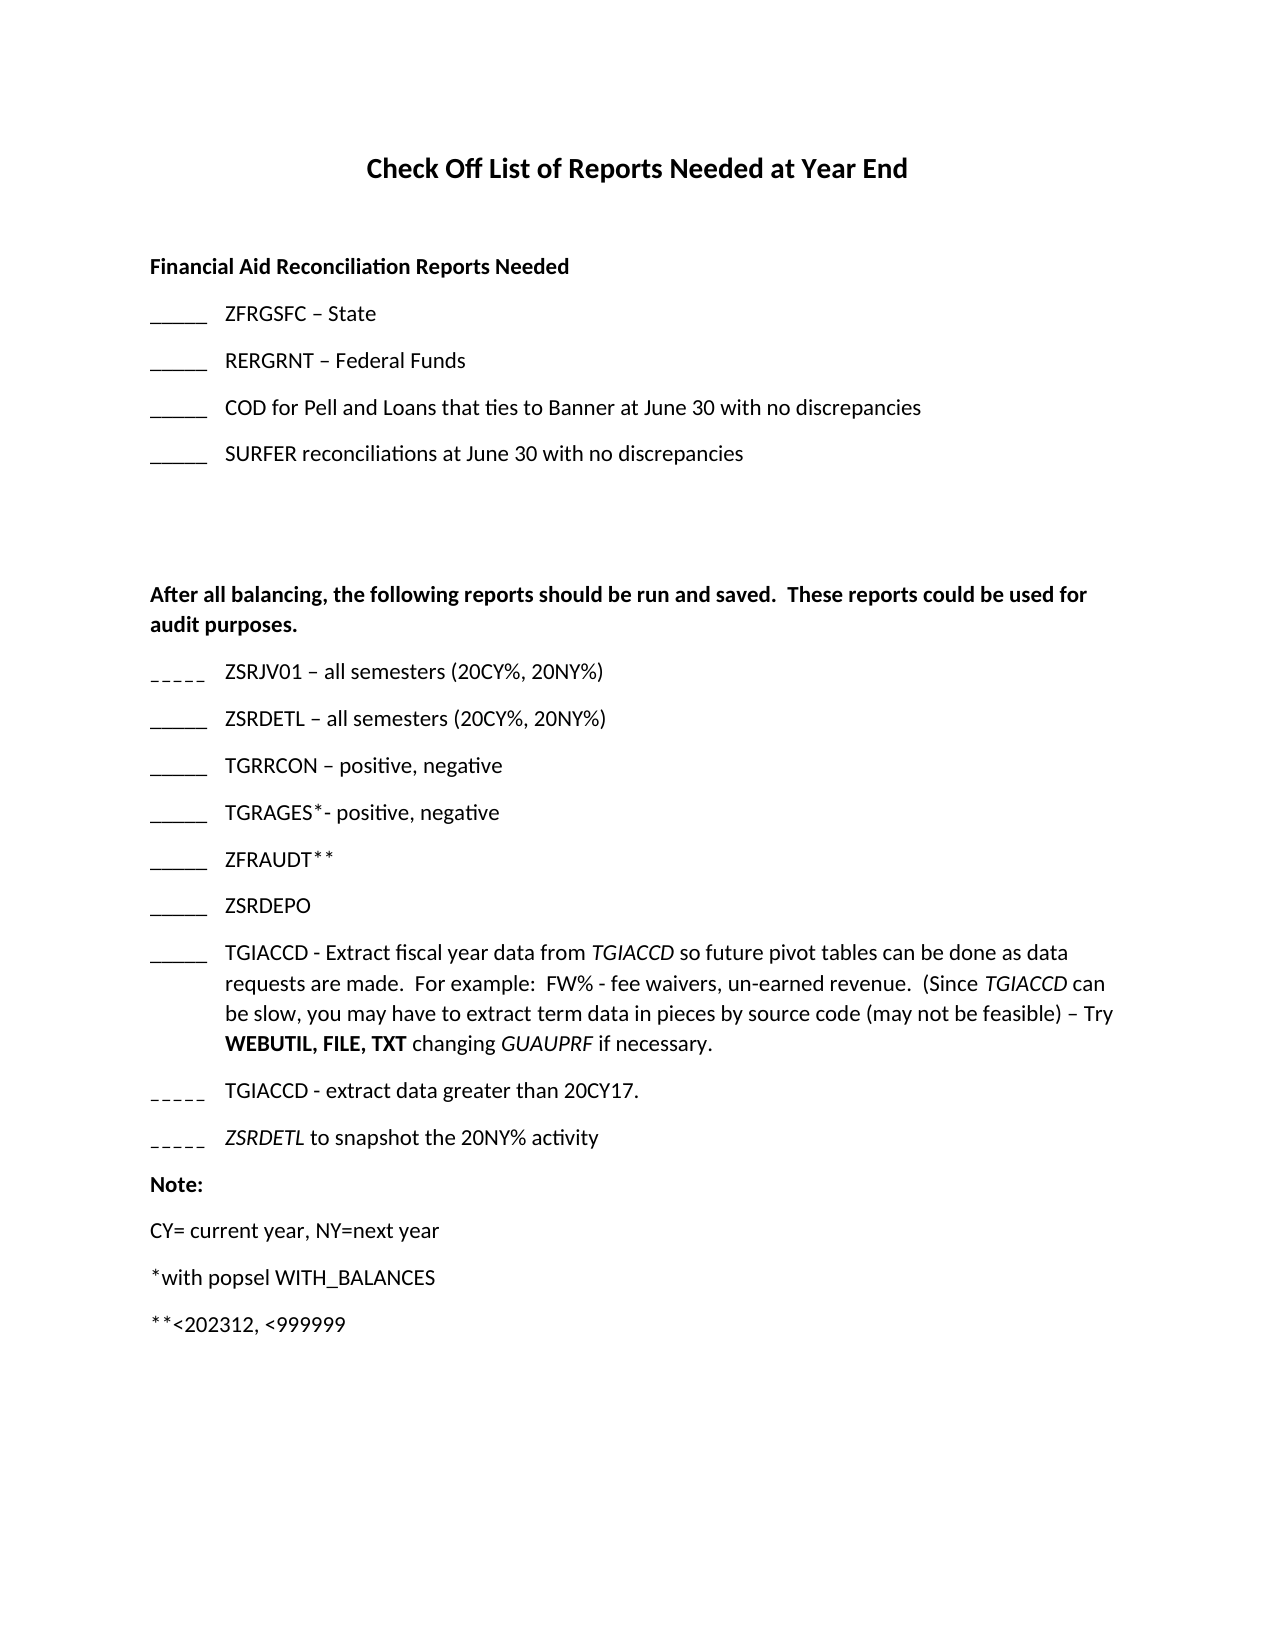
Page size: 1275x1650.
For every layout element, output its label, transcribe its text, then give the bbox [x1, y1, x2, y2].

text _____ ZFRAUDT** [150, 845, 1125, 873]
text _____ RERGRNT – Federal Funds [150, 346, 1125, 374]
text Note: [150, 1170, 1125, 1198]
text _____ COD for Pell and Loans that ties to Banner at June 30 with no discrepancies [150, 393, 1125, 421]
text _____ TGIACCD - extract data greater than 20CY17. [150, 1076, 1125, 1104]
text _____ TGRAGES*- positive, negative [150, 798, 1125, 826]
text _____ SURFER reconciliations at June 30 with no discrepancies [150, 439, 1125, 467]
text **<202312, <999999 [150, 1310, 1125, 1338]
text CY= current year, NY=next year [150, 1217, 1125, 1244]
text _____ ZSRJV01 – all semesters (20CY%, 20NY%) [150, 657, 1125, 685]
text _____ ZSRDETL to snapshot the 20NY% activity [150, 1123, 1125, 1151]
text *with popsel WITH_BALANCES [150, 1263, 1125, 1291]
text _____ ZFRGSFC – State [150, 299, 1125, 327]
text Check Off List of Reports Needed at Year End [150, 150, 1125, 186]
text _____ TGIACCD - Extract fiscal year data from TGIACCD so future pivot tables can be done as data requests are made. For example: FW% - fee waivers, un-earned revenue. (Since TGIACCD can be slow, you may have to extract term data in pieces by source code (may not be feasible) – Try WEBUTIL, FILE, TXT changing GUAUPRF if necessary. [150, 938, 1125, 1057]
text Financial Aid Reconciliation Reports Needed [150, 252, 1125, 280]
text _____ ZSRDEPO [150, 892, 1125, 919]
text _____ TGRRCON – positive, negative [150, 751, 1125, 779]
text _____ ZSRDETL – all semesters (20CY%, 20NY%) [150, 704, 1125, 732]
text After all balancing, the following reports should be run and saved. These reports could be used for audit purposes. [150, 580, 1125, 638]
